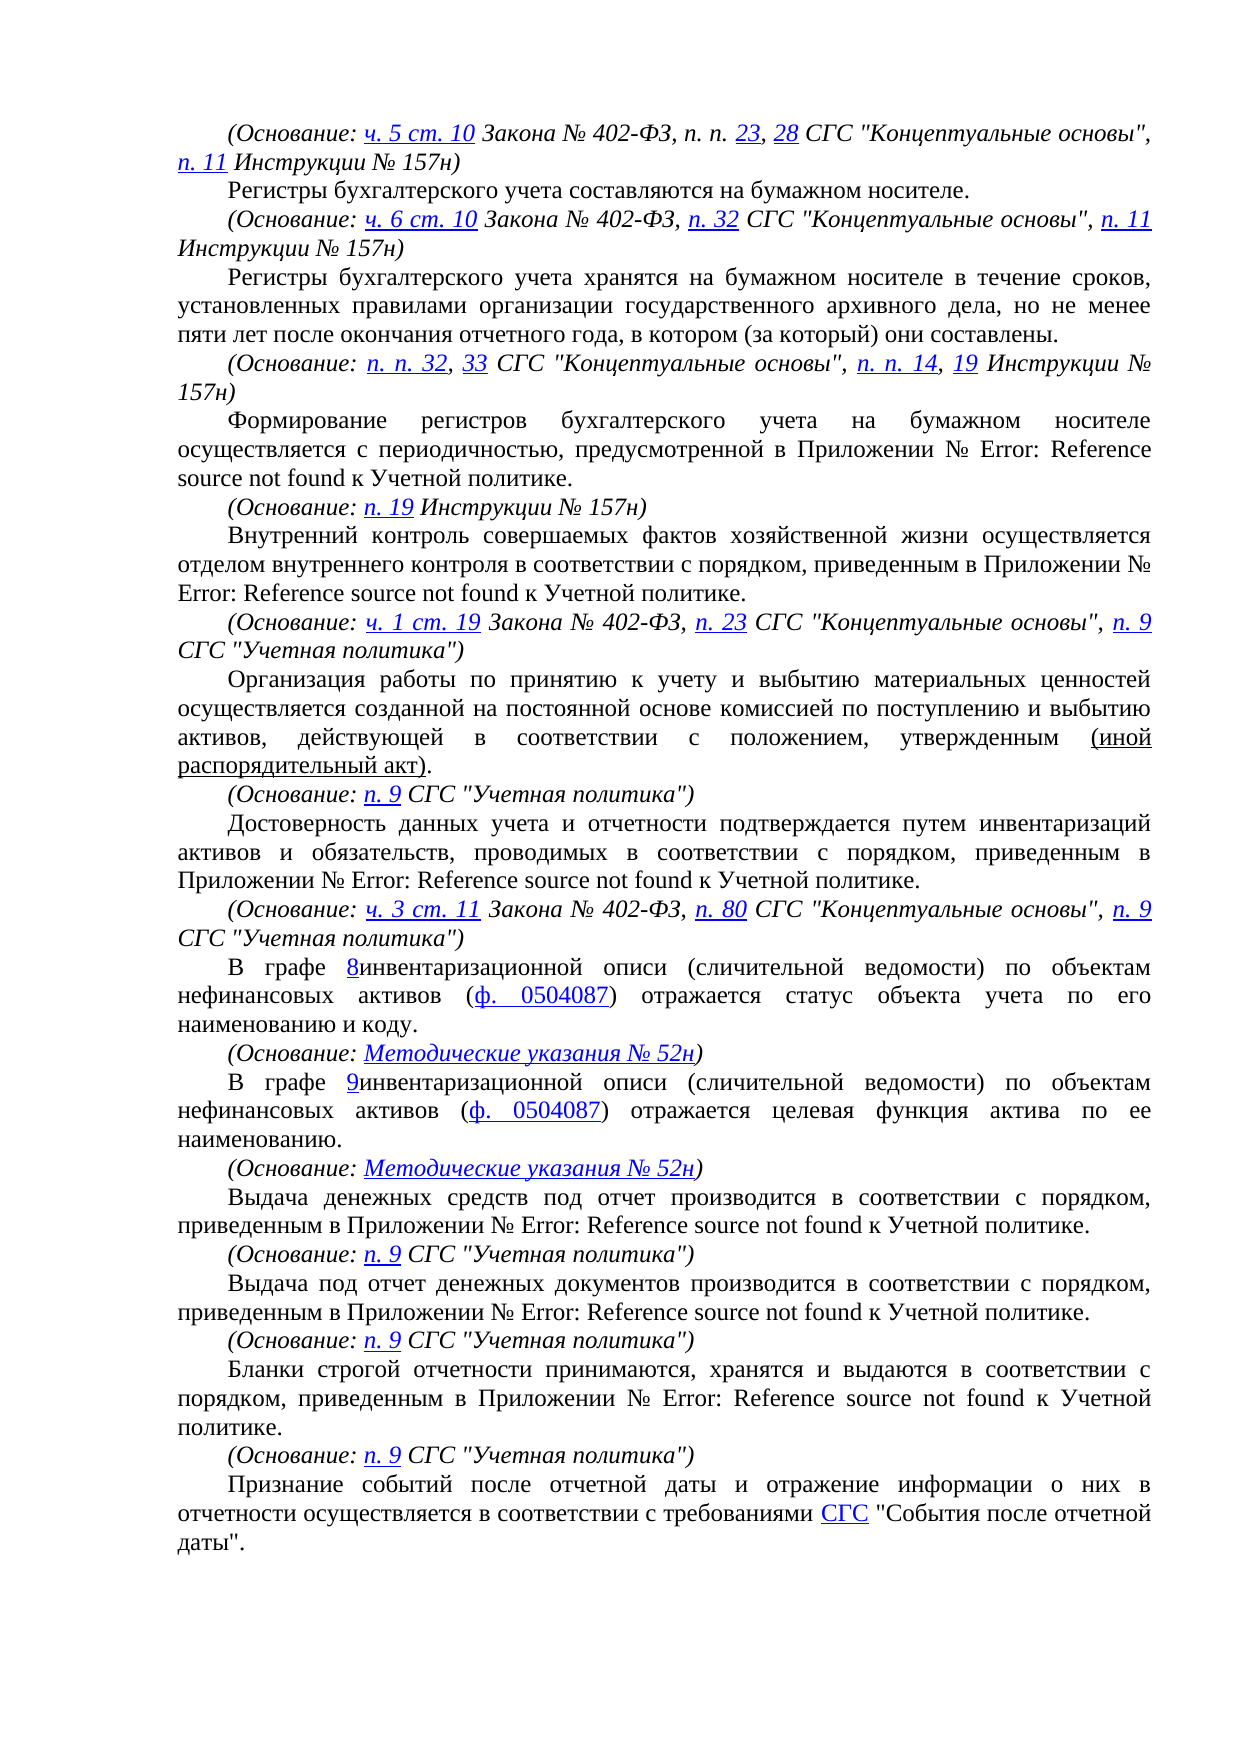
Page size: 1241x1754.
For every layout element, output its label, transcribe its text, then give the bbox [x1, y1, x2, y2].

list Регистры бухгалтерского учета составляются на бумажном носителе. [177, 176, 1152, 204]
text (Основание: ч. 1 ст. 19 Закона № 402-ФЗ, п. 23 СГС "Концептуальные основы", п. 9 СГС "Учетная политика") [177, 607, 1152, 664]
text (Основание: Методические указания № 52н) [177, 1038, 1152, 1067]
text (Основание: ч. 3 ст. 11 Закона № 402-ФЗ, п. 80 СГС "Концептуальные основы", п. 9 СГС "Учетная политика") [177, 894, 1152, 952]
text (Основание: п. 9 СГС "Учетная политика") [177, 1326, 1152, 1354]
text (Основание: п. 9 СГС "Учетная политика") [177, 779, 1152, 808]
text (Основание: Методические указания № 52н) [177, 1153, 1152, 1182]
text (Основание: п. 19 Инструкции № 157н) [177, 492, 1152, 521]
text (Основание: п. 9 СГС "Учетная политика") [177, 1239, 1152, 1268]
list В графе 9инвентаризационной описи (сличительной ведомости) по объектам нефинансовых активов (ф. 0504087) отражается целевая функция актива по ее наименованию. [177, 1067, 1152, 1153]
list Организация работы по принятию к учету и выбытию материальных ценностей осуществляется созданной на постоянной основе комиссией по поступлению и выбытию активов, действующей в соответствии с положением, утвержденным (иной распорядительный акт). [177, 664, 1152, 779]
text (Основание: п. п. 32, 33 СГС "Концептуальные основы", п. п. 14, 19 Инструкции № 157н) [177, 348, 1152, 406]
text (Основание: п. 9 СГС "Учетная политика") [177, 1441, 1152, 1469]
list Признание событий после отчетной даты и отражение информации о них в отчетности осуществляется в соответствии с требованиями СГС "События после отчетной даты". [177, 1469, 1152, 1556]
list Регистры бухгалтерского учета хранятся на бумажном носителе в течение сроков, установленных правилами организации государственного архивного дела, но не менее пяти лет после окончания отчетного года, в котором (за который) они составлены. [177, 262, 1152, 348]
text (Основание: ч. 6 ст. 10 Закона № 402-ФЗ, п. 32 СГС "Концептуальные основы", п. 11 Инструкции № 157н) [177, 204, 1152, 262]
list В графе 8инвентаризационной описи (сличительной ведомости) по объектам нефинансовых активов (ф. 0504087) отражается статус объекта учета по его наименованию и коду. [177, 952, 1152, 1038]
text (Основание: ч. 5 ст. 10 Закона № 402-ФЗ, п. п. 23, 28 СГС "Концептуальные основы", п. 11 Инструкции № 157н) [177, 118, 1152, 176]
